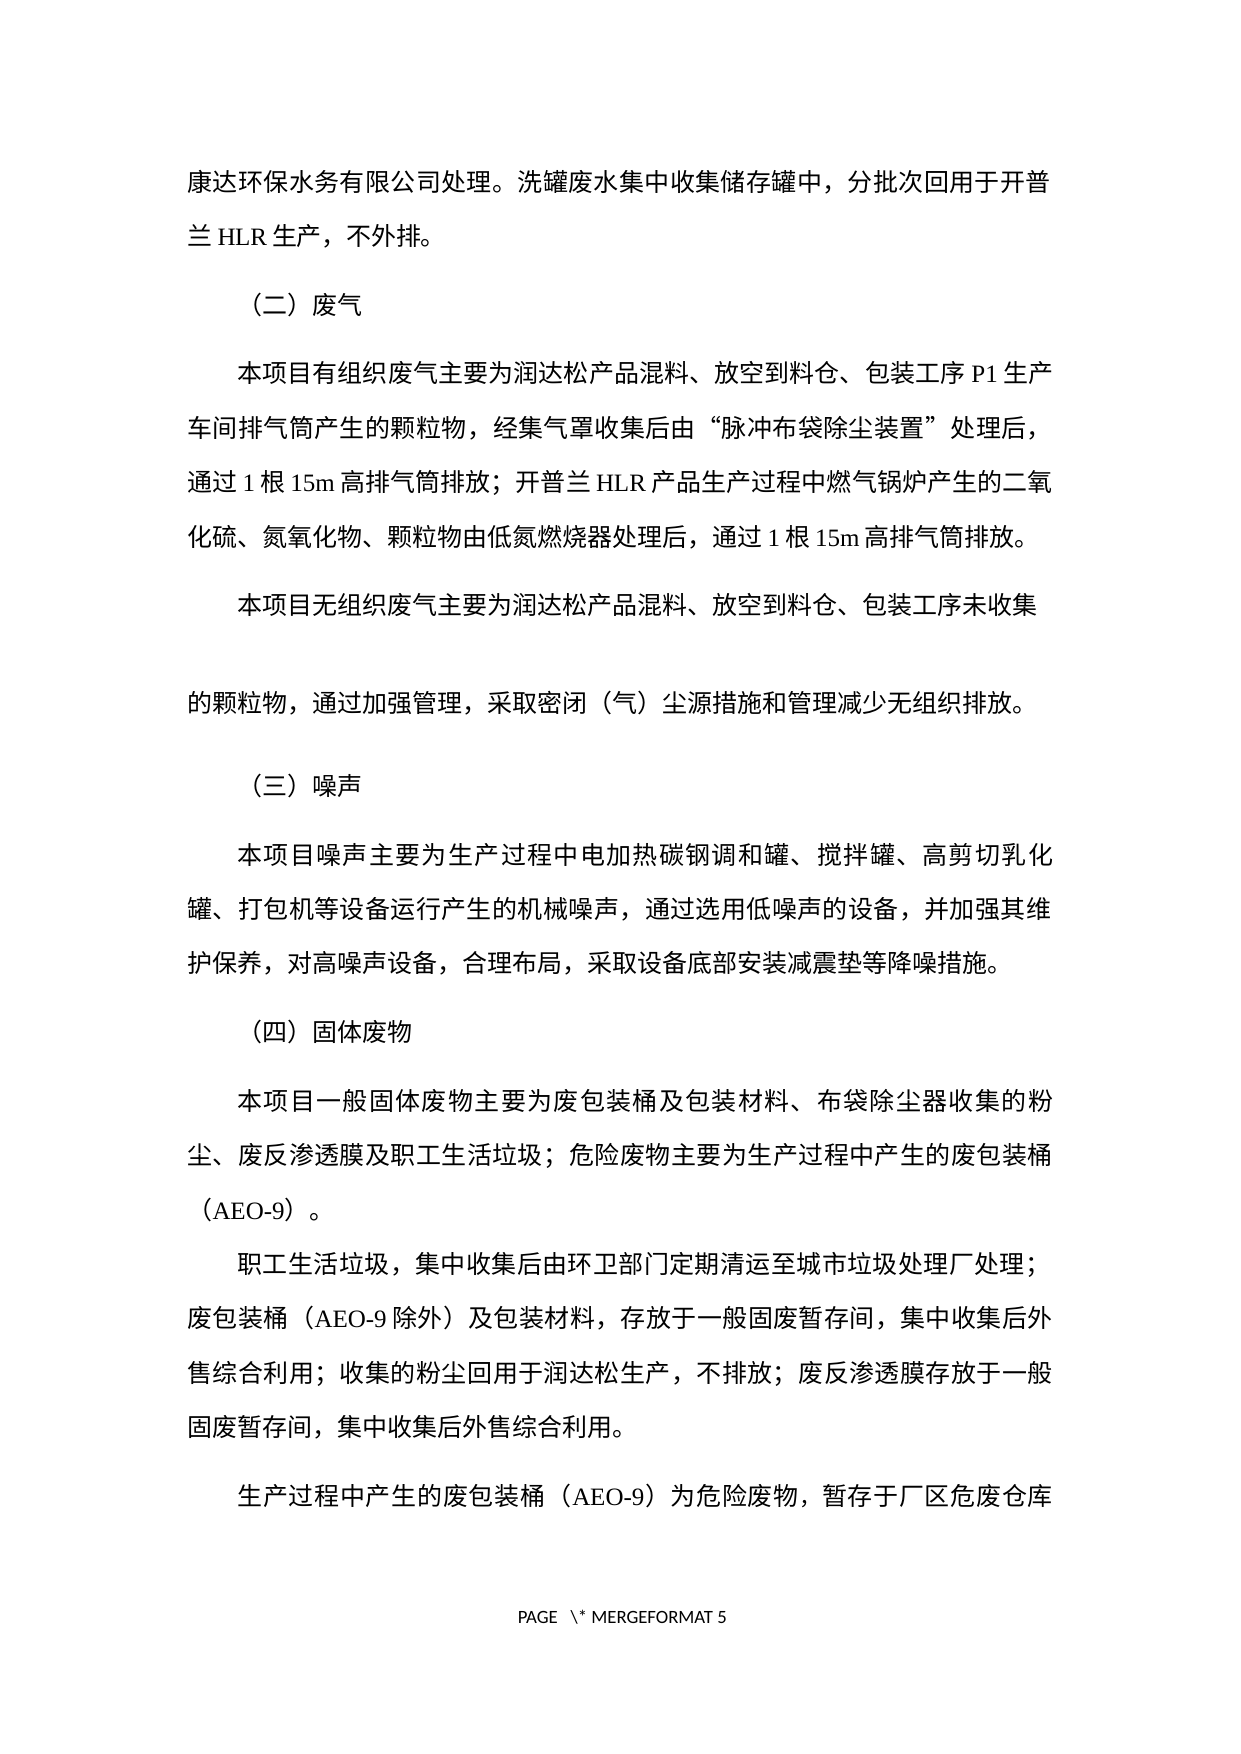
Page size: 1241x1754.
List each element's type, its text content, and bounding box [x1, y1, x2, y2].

text 本项目无组织废气主要为润达松产品混料、放空到料仓、包装工序未收集的颗粒物，通过加强管理，采取密闭（气）尘源措施和管理减少无组织排放。 [187, 571, 1053, 734]
text （三）噪声 [187, 752, 1053, 817]
text 本项目一般固体废物主要为废包装桶及包装材料、布袋除尘器收集的粉尘、废反渗透膜及职工生活垃圾；危险废物主要为生产过程中产生的废包装桶（AEO-9）。 [187, 1081, 1053, 1226]
text （二）废气 [187, 271, 1053, 336]
text 本项目噪声主要为生产过程中电加热碳钢调和罐、搅拌罐、高剪切乳化罐、打包机等设备运行产生的机械噪声，通过选用低噪声的设备，并加强其维护保养，对高噪声设备，合理布局，采取设备底部安装减震垫等降噪措施。 [187, 835, 1053, 980]
text （四）固体废物 [187, 998, 1053, 1063]
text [187, 1462, 1053, 1527]
text 本项目有组织废气主要为润达松产品混料、放空到料仓、包装工序P1生产车间排气筒产生的颗粒物，经集气罩收集后由“脉冲布袋除尘装置”处理后，通过1根15m高排气筒排放；开普兰HLR产品生产过程中燃气锅炉产生的二氧化硫、氮氧化物、颗粒物由低氮燃烧器处理后，通过1根15m高排气筒排放。 [187, 354, 1053, 553]
text 职工生活垃圾，集中收集后由环卫部门定期清运至城市垃圾处理厂处理；废包装桶（AEO-9除外）及包装材料，存放于一般固废暂存间，集中收集后外售综合利用；收集的粉尘回用于润达松生产，不排放；废反渗透膜存放于一般固废暂存间，集中收集后外售综合利用。 [187, 1244, 1053, 1444]
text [187, 162, 1053, 253]
